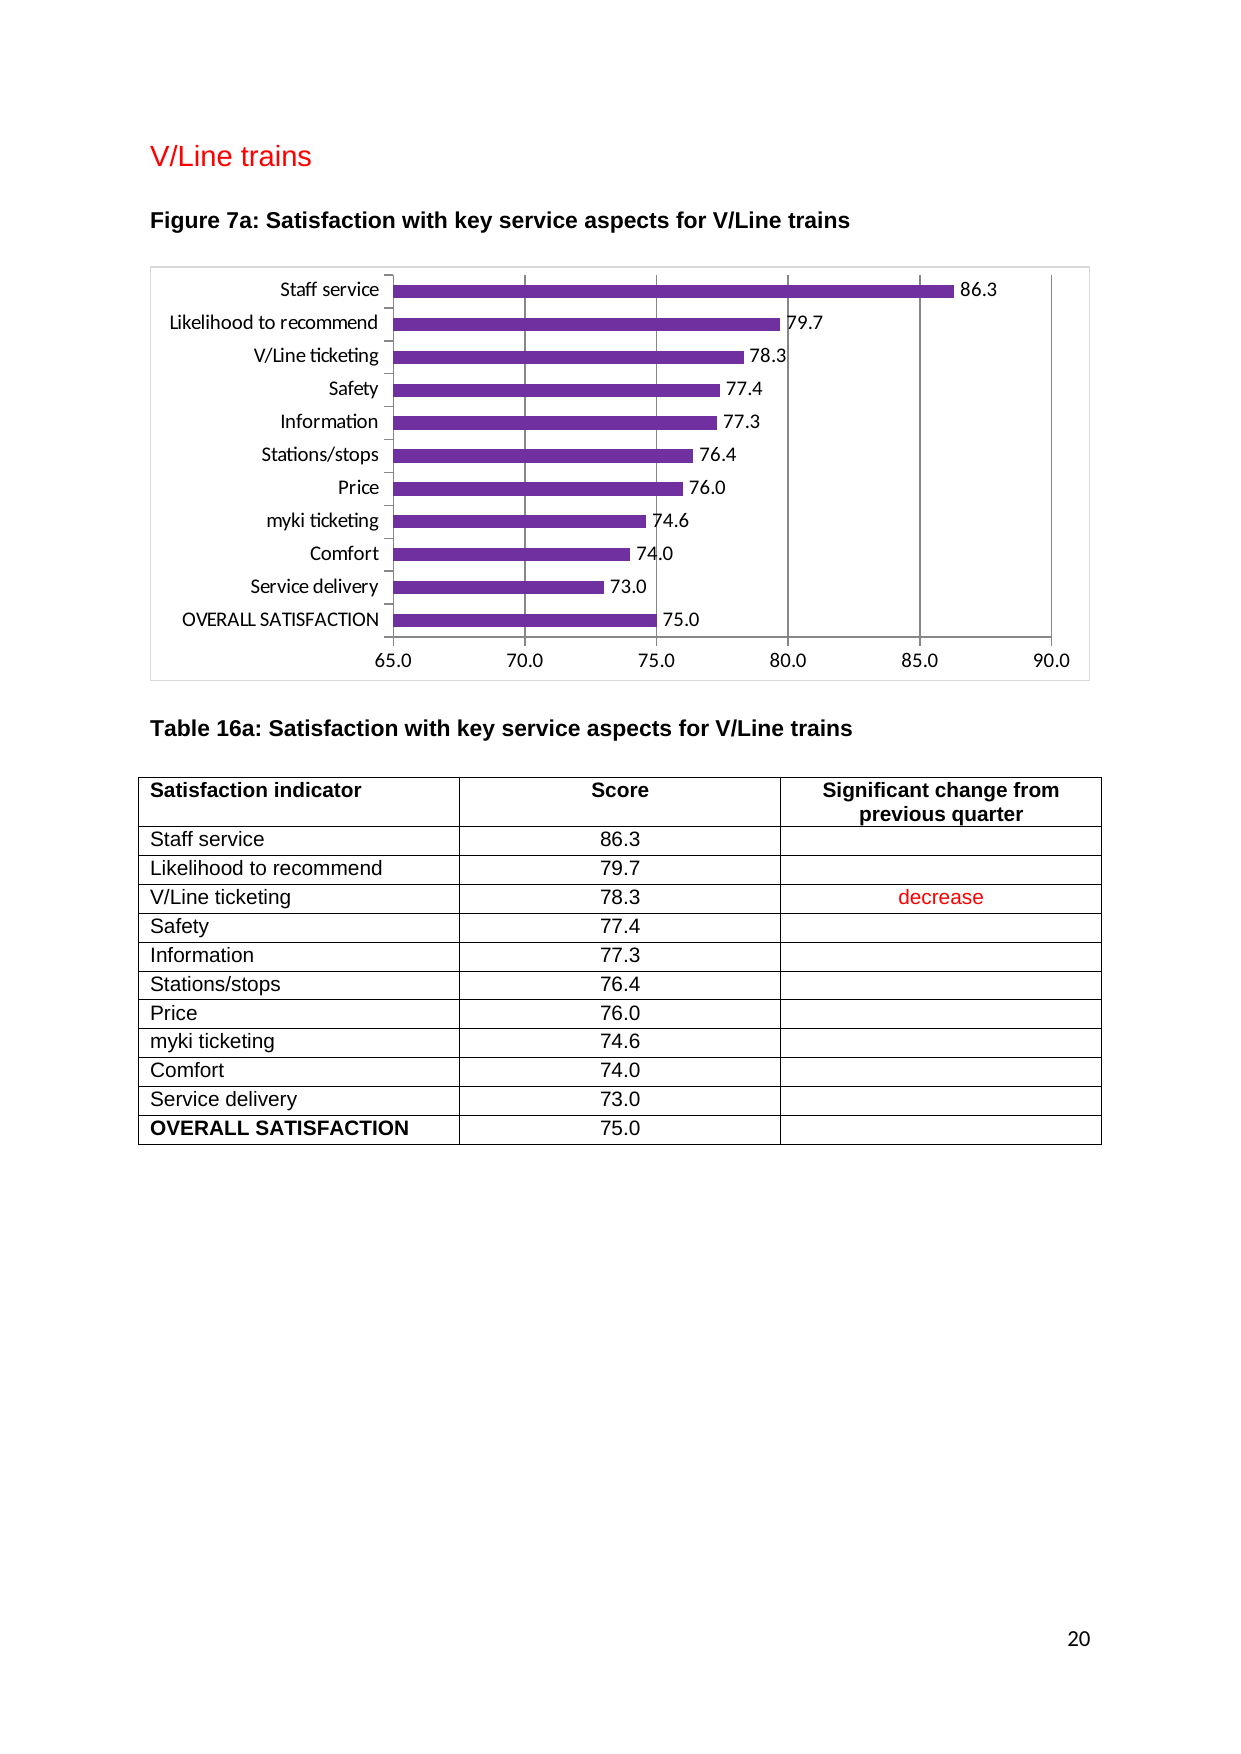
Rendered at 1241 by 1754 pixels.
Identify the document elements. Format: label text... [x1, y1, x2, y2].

table_cell [781, 1029, 1101, 1057]
table_cell 75.0 [460, 1116, 780, 1144]
table_cell 76.0 [460, 1000, 780, 1028]
table_cell decrease [781, 885, 1101, 913]
table_cell 74.0 [460, 1058, 780, 1086]
table_cell 77.3 [460, 943, 780, 971]
table_cell Safety [139, 914, 459, 942]
text Table 16a: Satisfaction with key service aspects for V/Line trains [150, 714, 1090, 773]
table_cell Staff service [139, 827, 459, 855]
table_header Satisfaction indicator [139, 778, 459, 826]
table_cell [781, 1116, 1101, 1144]
table_header Significant change from previous quarter [781, 778, 1101, 826]
table_cell OVERALL SATISFACTION [139, 1116, 459, 1144]
table_cell 74.6 [460, 1029, 780, 1057]
table_cell [781, 972, 1101, 999]
table_cell 78.3 [460, 885, 780, 913]
subtitle V/Line trains [150, 139, 1090, 172]
table_cell [781, 1087, 1101, 1115]
table_cell Price [139, 1000, 459, 1028]
table_cell Information [139, 943, 459, 971]
table_cell V/Line ticketing [139, 885, 459, 913]
table_cell Stations/stops [139, 972, 459, 999]
table_cell [781, 1058, 1101, 1086]
table_cell 73.0 [460, 1087, 780, 1115]
table_cell 77.4 [460, 914, 780, 942]
table_header Score [460, 778, 780, 826]
table_cell Comfort [139, 1058, 459, 1086]
table_cell Service delivery [139, 1087, 459, 1115]
table_cell 76.4 [460, 972, 780, 999]
text Figure 7a: Satisfaction with key service aspects for V/Line trains [150, 207, 1090, 233]
table_cell [781, 827, 1101, 855]
table_cell 86.3 [460, 827, 780, 855]
table_cell Likelihood to recommend [139, 856, 459, 884]
table_cell myki ticketing [139, 1029, 459, 1057]
table_cell [781, 943, 1101, 971]
table_cell 79.7 [460, 856, 780, 884]
table_cell [781, 914, 1101, 942]
table_cell [781, 856, 1101, 884]
table_cell [781, 1000, 1101, 1028]
